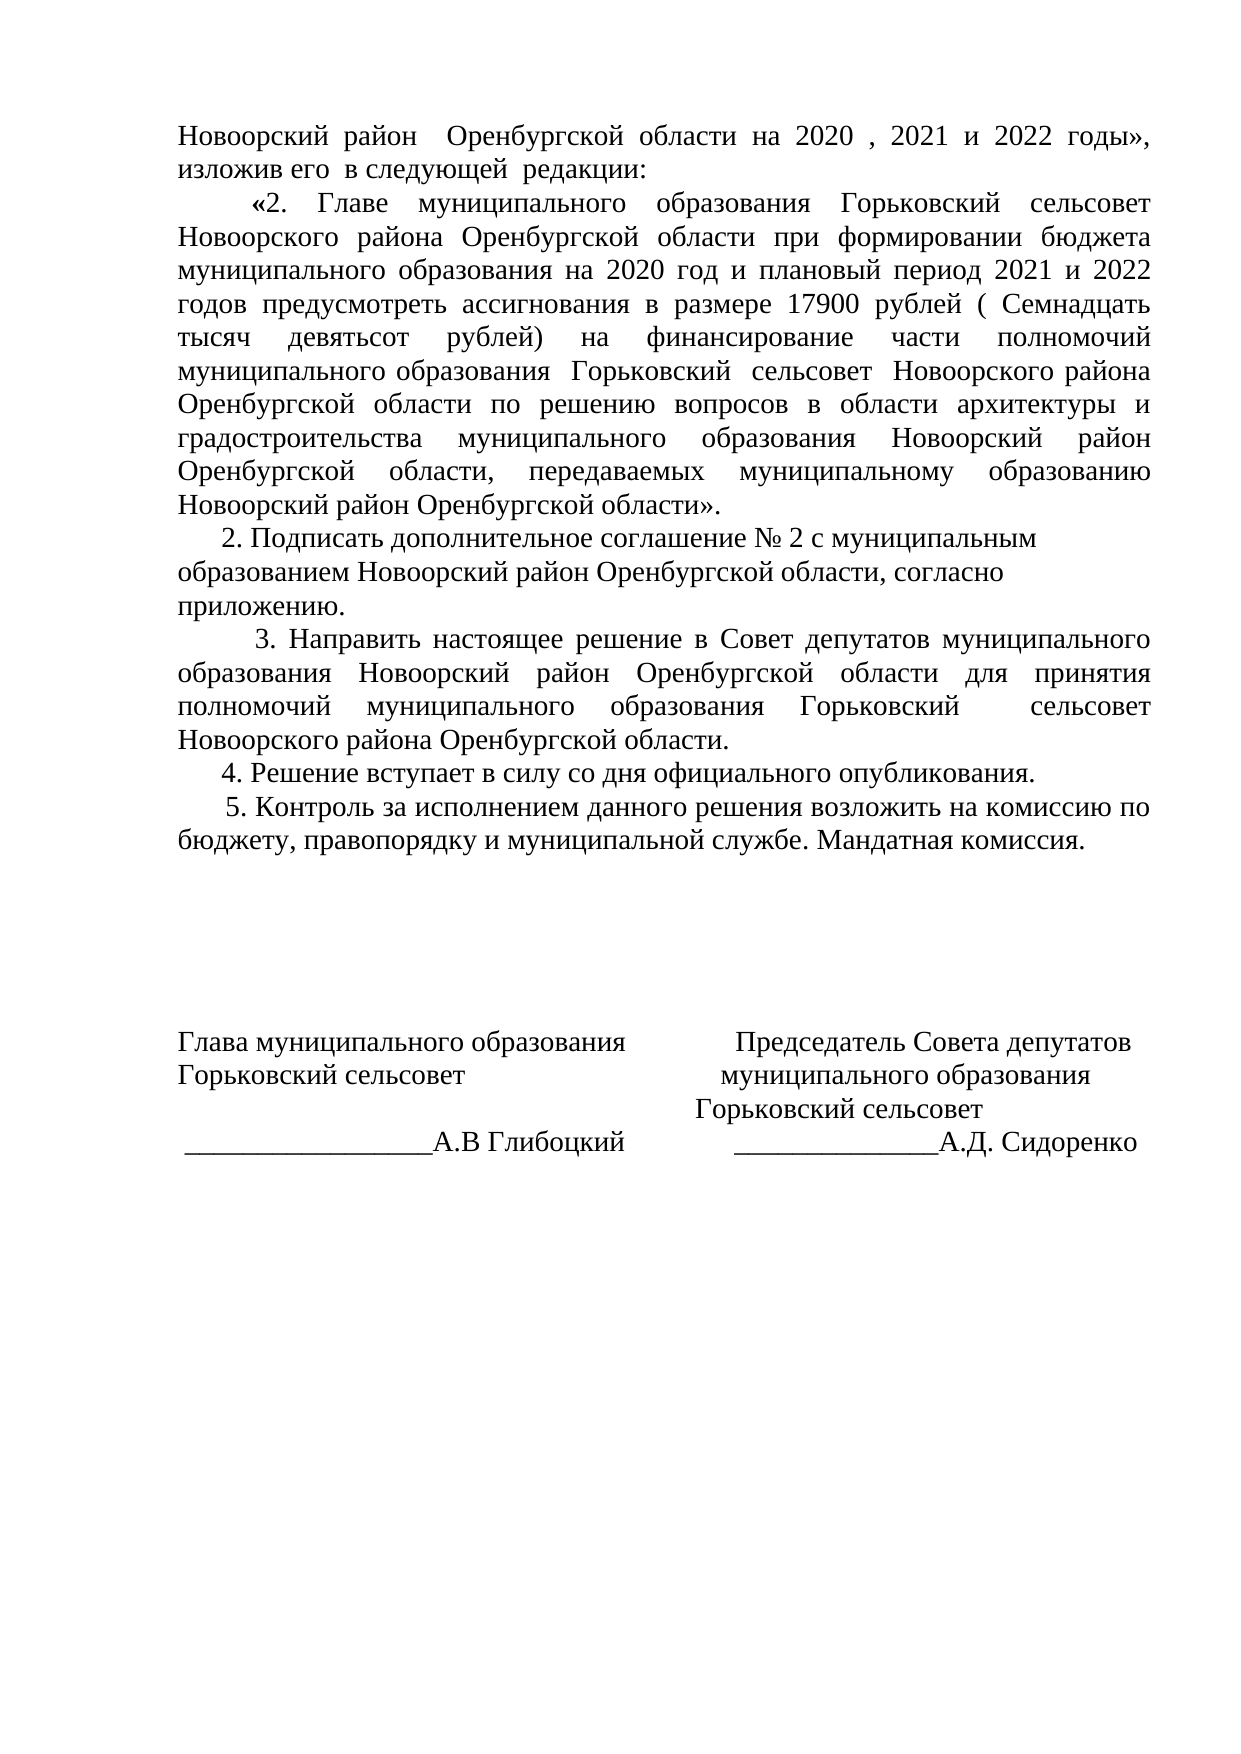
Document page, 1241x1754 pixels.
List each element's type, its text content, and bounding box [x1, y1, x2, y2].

text Глава муниципального образования Председатель Совета депутатов [177, 1024, 1152, 1057]
text 2. Подписать дополнительное соглашение № 2 с муниципальным образованием Новоорский район Оренбургской области, согласно приложению. [177, 521, 1152, 621]
text _________________А.В Глибоцкий ______________А.Д. Сидоренко [177, 1124, 1152, 1158]
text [177, 118, 1152, 185]
text 5. Контроль за исполнением данного решения возложить на комиссию по бюджету, правопорядку и муниципальной службе. Мандатная комиссия. [177, 789, 1152, 856]
text «2. Главе муниципального образования Горьковский сельсовет Новоорского района Оренбургской области при формировании бюджета муниципального образования на 2020 год и плановый период 2021 и 2022 годов предусмотреть ассигнования в размере 17900 рублей ( Семнадцать тысяч девятьсот рублей) на финансирование части полномочий муниципального образования Горьковский сельсовет Новоорского района Оренбургской области по решению вопросов в области архитектуры и градостроительства муниципального образования Новоорский район Оренбургской области, передаваемых муниципальному образованию Новоорский район Оренбургской области». [177, 185, 1152, 521]
text Горьковский сельсовет [177, 1091, 1152, 1124]
text 4. Решение вступает в силу со дня официального опубликования. [177, 755, 1152, 789]
text 3. Направить настоящее решение в Совет депутатов муниципального образования Новоорский район Оренбургской области для принятия полномочий муниципального образования Горьковский сельсовет Новоорского района Оренбургской области. [177, 621, 1152, 755]
text Горьковский сельсовет муниципального образования [177, 1057, 1152, 1091]
